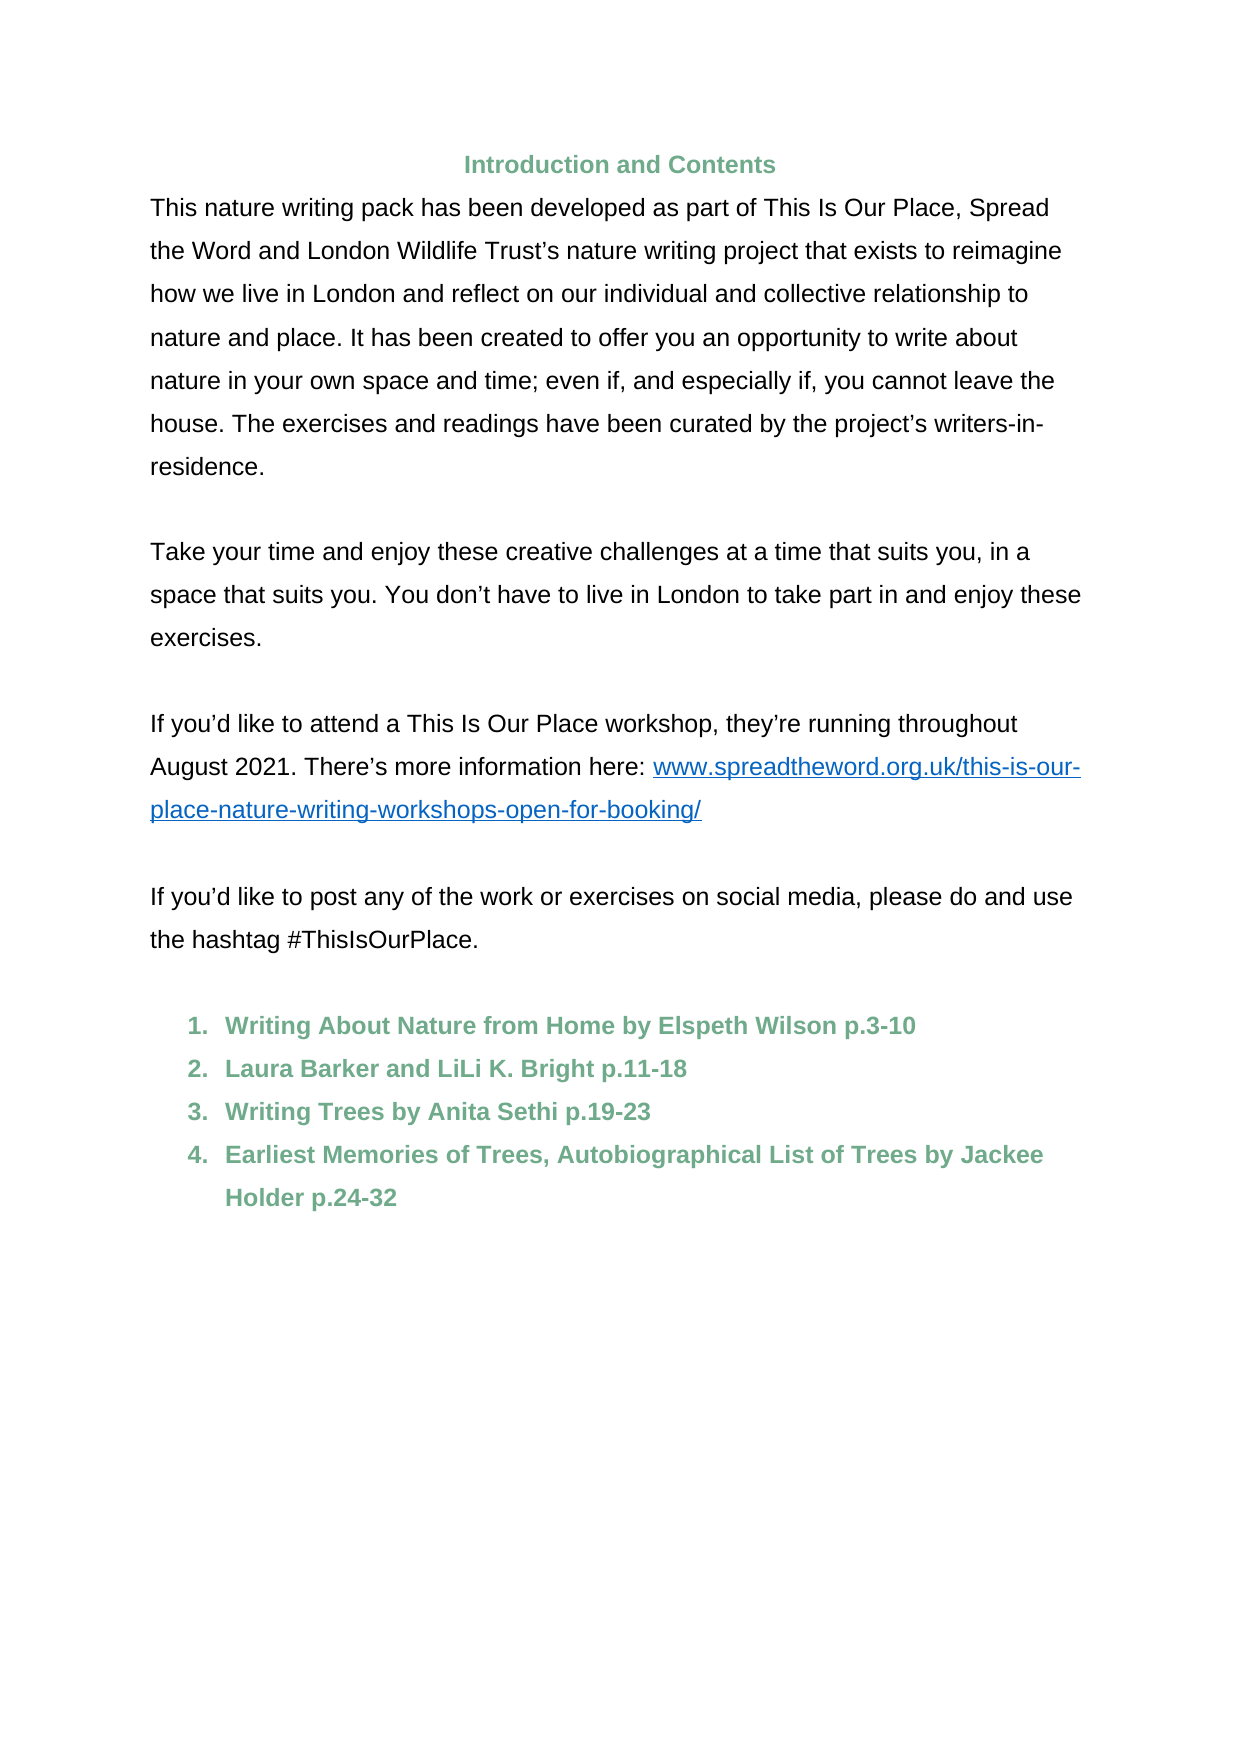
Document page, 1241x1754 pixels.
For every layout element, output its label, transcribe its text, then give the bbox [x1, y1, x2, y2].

list Writing Trees by Anita Sethi p.19-23 [187, 1097, 1090, 1126]
text Take your time and enjoy these creative challenges at a time that suits you, in a space that suits you. You don’t have to live in London to take part in and enjoy these exercises. [150, 537, 1090, 652]
text This nature writing pack has been developed as part of This Is Our Place, Spread the Word and London Wildlife Trust’s nature writing project that exists to reimagine how we live in London and reflect on our individual and collective relationship to nature and place. It has been created to offer you an opportunity to write about nature in your own space and time; even if, and especially if, you cannot leave the house. The exercises and readings have been curated by the project’s writers-in-residence. [150, 193, 1090, 523]
text Introduction and Contents [150, 150, 1090, 179]
list Writing About Nature from Home by Elspeth Wilson p.3-10 [187, 1011, 1090, 1040]
text If you’d like to attend a This Is Our Place workshop, they’re running throughout August 2021. There’s more information here: www.spreadtheword.org.uk/this-is-our-place-nature-writing-workshops-open-for-booking/ [150, 709, 1090, 824]
list Earliest Memories of Trees, Autobiographical List of Trees by Jackee Holder p.24-32 [187, 1140, 1090, 1212]
text If you’d like to post any of the work or exercises on social media, please do and use the hashtag #ThisIsOurPlace. [150, 882, 1090, 953]
list Laura Barker and LiLi K. Bright p.11-18 [187, 1054, 1090, 1083]
